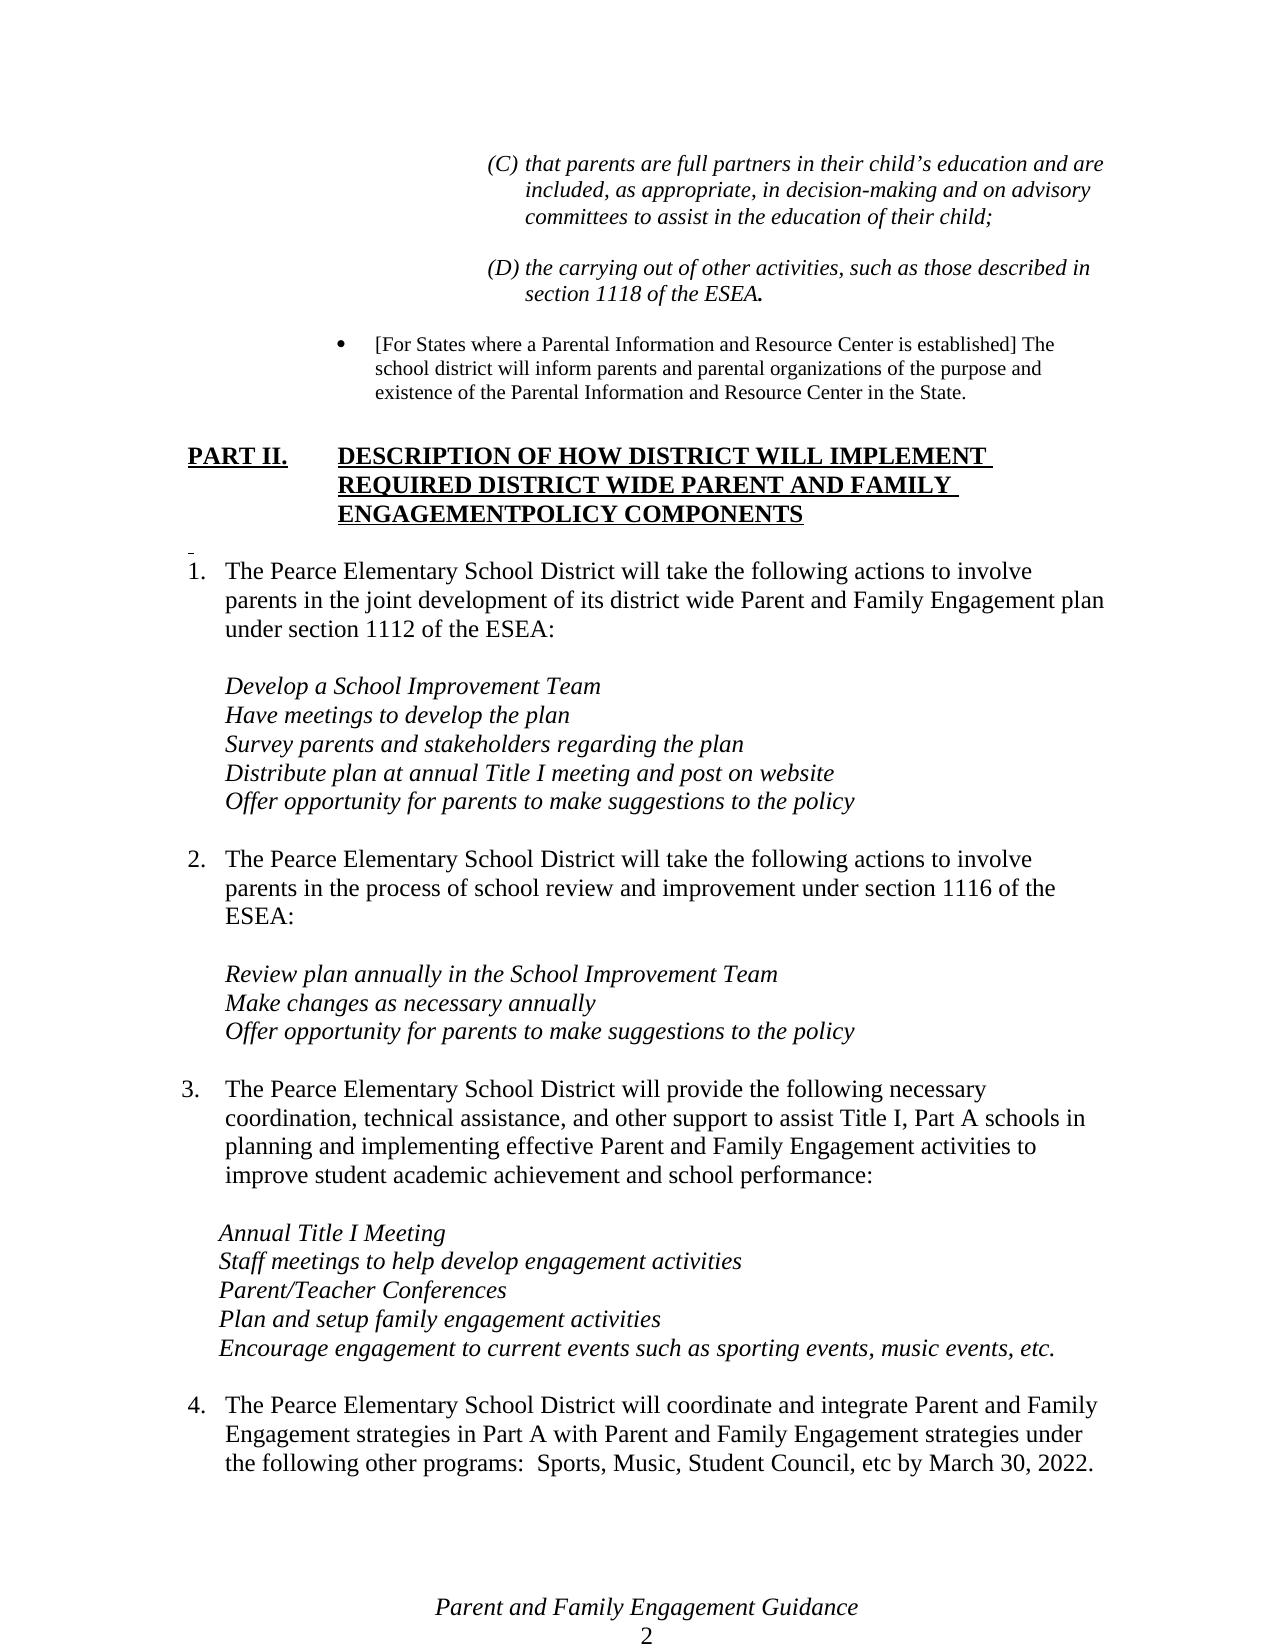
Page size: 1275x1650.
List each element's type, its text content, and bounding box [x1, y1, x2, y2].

text 1. The Pearce Elementary School District will take the following actions to involve parents in the joint development of its district wide Parent and Family Engagement plan under section 1112 of the ESEA: [187, 556, 1106, 643]
text [For States where a Parental Information and Resource Center is established] The school district will inform parents and parental organizations of the purpose and existence of the Parental Information and Resource Center in the State. [337, 332, 1106, 404]
text 4. The Pearce Elementary School District will coordinate and integrate Parent and Family Engagement strategies in Part A with Parent and Family Engagement strategies under the following other programs: Sports, Music, Student Council, etc by March 30, 2022. [187, 1390, 1106, 1476]
text Plan and setup family engagement activities [219, 1304, 1106, 1333]
text 2. The Pearce Elementary School District will take the following actions to involve parents in the process of school review and improvement under section 1116 of the ESEA: [187, 844, 1106, 930]
text Encourage engagement to current events such as sporting events, music events, etc. [219, 1333, 1106, 1361]
text Offer opportunity for parents to make suggestions to the policy [225, 1016, 1106, 1045]
text Review plan annually in the School Improvement Team [225, 959, 1106, 988]
text Staff meetings to help develop engagement activities [219, 1246, 1106, 1275]
text Offer opportunity for parents to make suggestions to the policy [225, 786, 1106, 815]
text (D) the carrying out of other activities, such as those described in section 1118 of the ESEA. [487, 254, 1106, 307]
text 3. The Pearce Elementary School District will provide the following necessary coordination, technical assistance, and other support to assist Title I, Part A schools in planning and implementing effective Parent and Family Engagement activities to improve student academic achievement and school performance: [181, 1074, 1106, 1189]
text Make changes as necessary annually [225, 988, 1106, 1016]
text Parent/Teacher Conferences [219, 1275, 1106, 1304]
text Develop a School Improvement Team [225, 671, 1106, 700]
text (C) that parents are full partners in their child’s education and are included, as appropriate, in decision-making and on advisory committees to assist in the education of their child; [487, 150, 1106, 229]
text Distribute plan at annual Title I meeting and post on website [225, 758, 1106, 786]
text Survey parents and stakeholders regarding the plan [225, 729, 1106, 758]
subtitle PART II. DESCRIPTION OF HOW DISTRICT WILL IMPLEMENT REQUIRED DISTRICT WIDE PARENT AND FAMILY ENGAGEMENTPOLICY COMPONENTS [187, 441, 1106, 528]
text Annual Title I Meeting [219, 1218, 1106, 1246]
text Have meetings to develop the plan [225, 700, 1106, 729]
